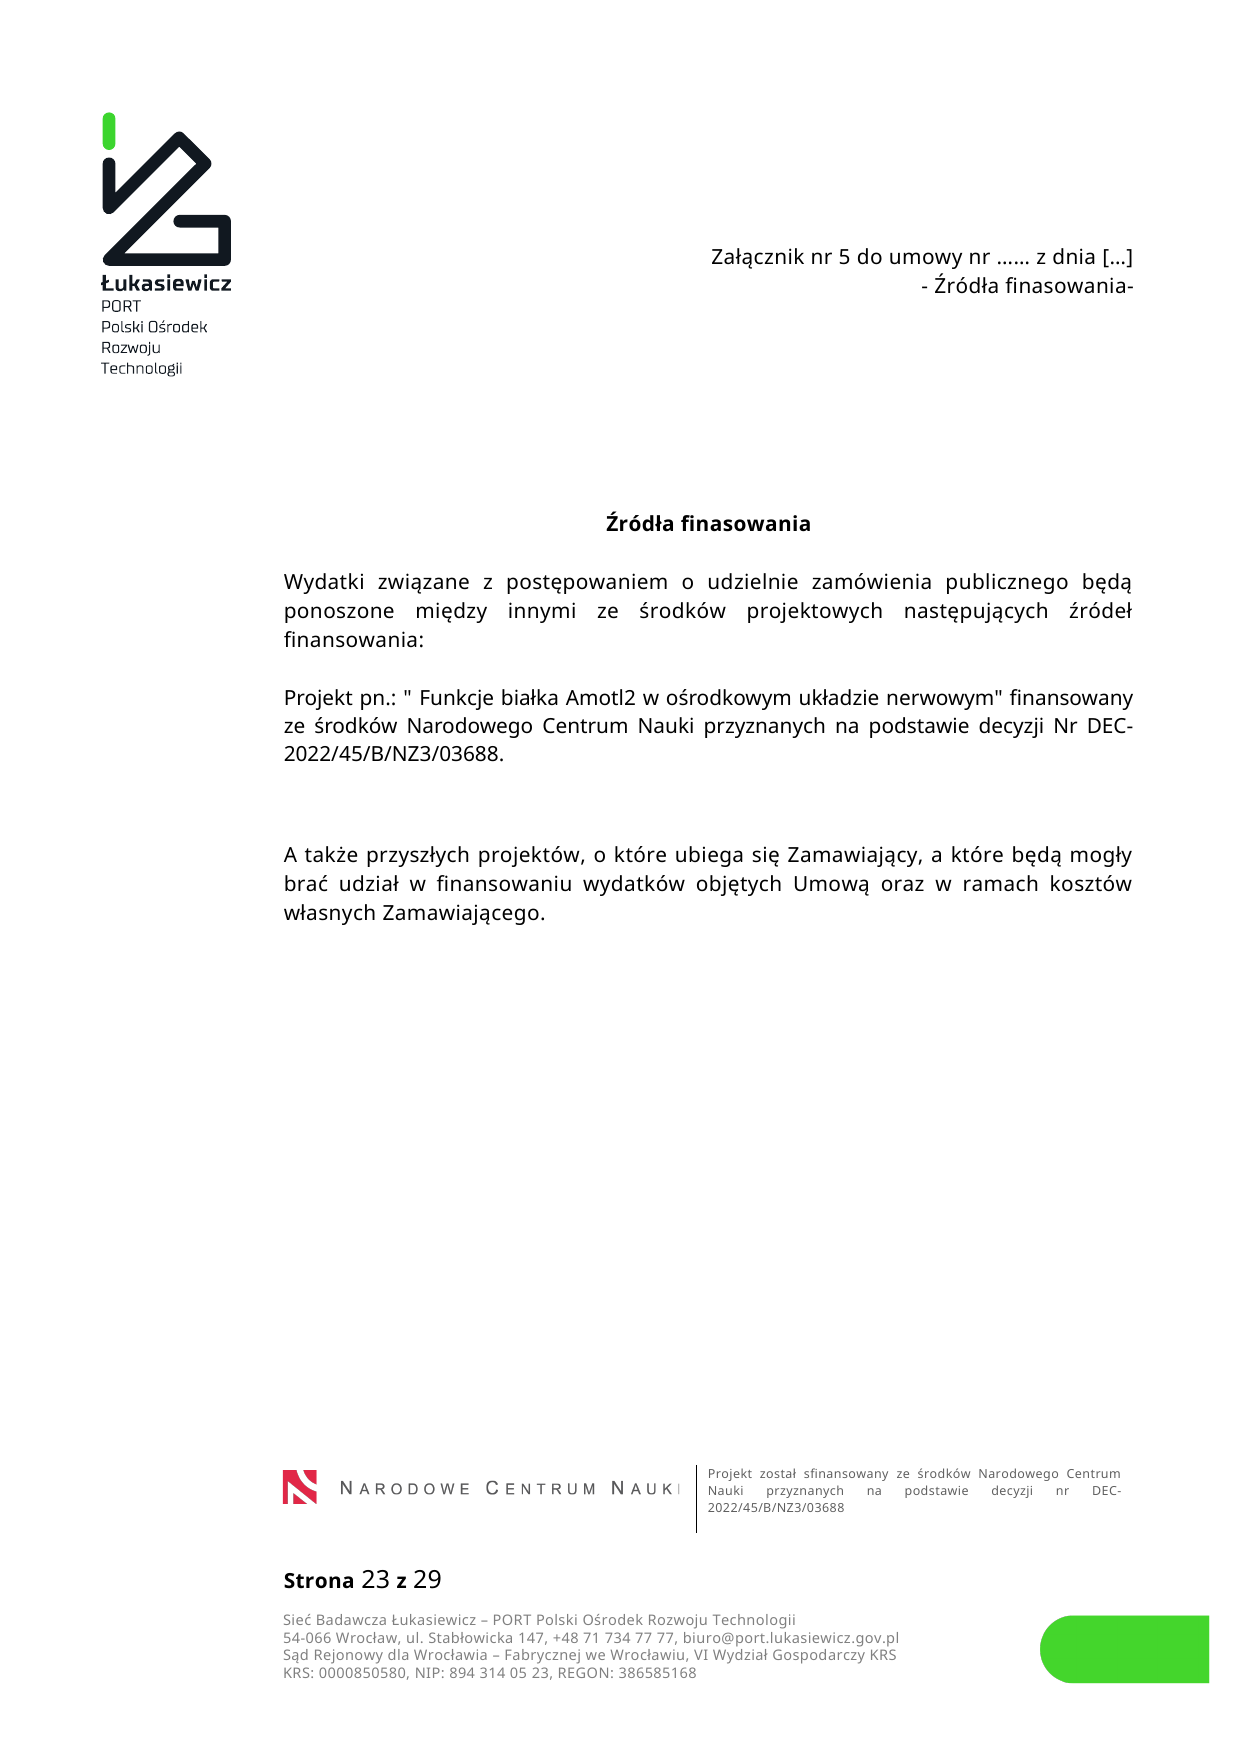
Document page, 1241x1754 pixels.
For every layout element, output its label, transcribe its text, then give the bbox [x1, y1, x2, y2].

text - Źródła finasowania- [283, 271, 1134, 300]
text A także przyszłych projektów, o które ubiega się Zamawiający, a które będą mogły brać udział w finansowaniu wydatków objętych Umową oraz w ramach kosztów własnych Zamawiającego. [283, 839, 1134, 926]
picture [1036, 1611, 1239, 1752]
text Projekt pn.: " Funkcje białka Amotl2 w ośrodkowym układzie nerwowym" finansowany ze środków Narodowego Centrum Nauki przyznanych na podstawie decyzji Nr DEC- 2022/45/B/NZ3/03688. [283, 683, 1134, 768]
text Źródła finasowania [283, 508, 1134, 537]
text Załącznik nr 5 do umowy nr …… z dnia […] [283, 242, 1134, 271]
text Wydatki związane z postępowaniem o udzielnie zamówienia publicznego będą ponoszone między innymi ze środków projektowych następujących źródeł finansowania: [283, 566, 1134, 653]
picture [282, 1470, 680, 1504]
